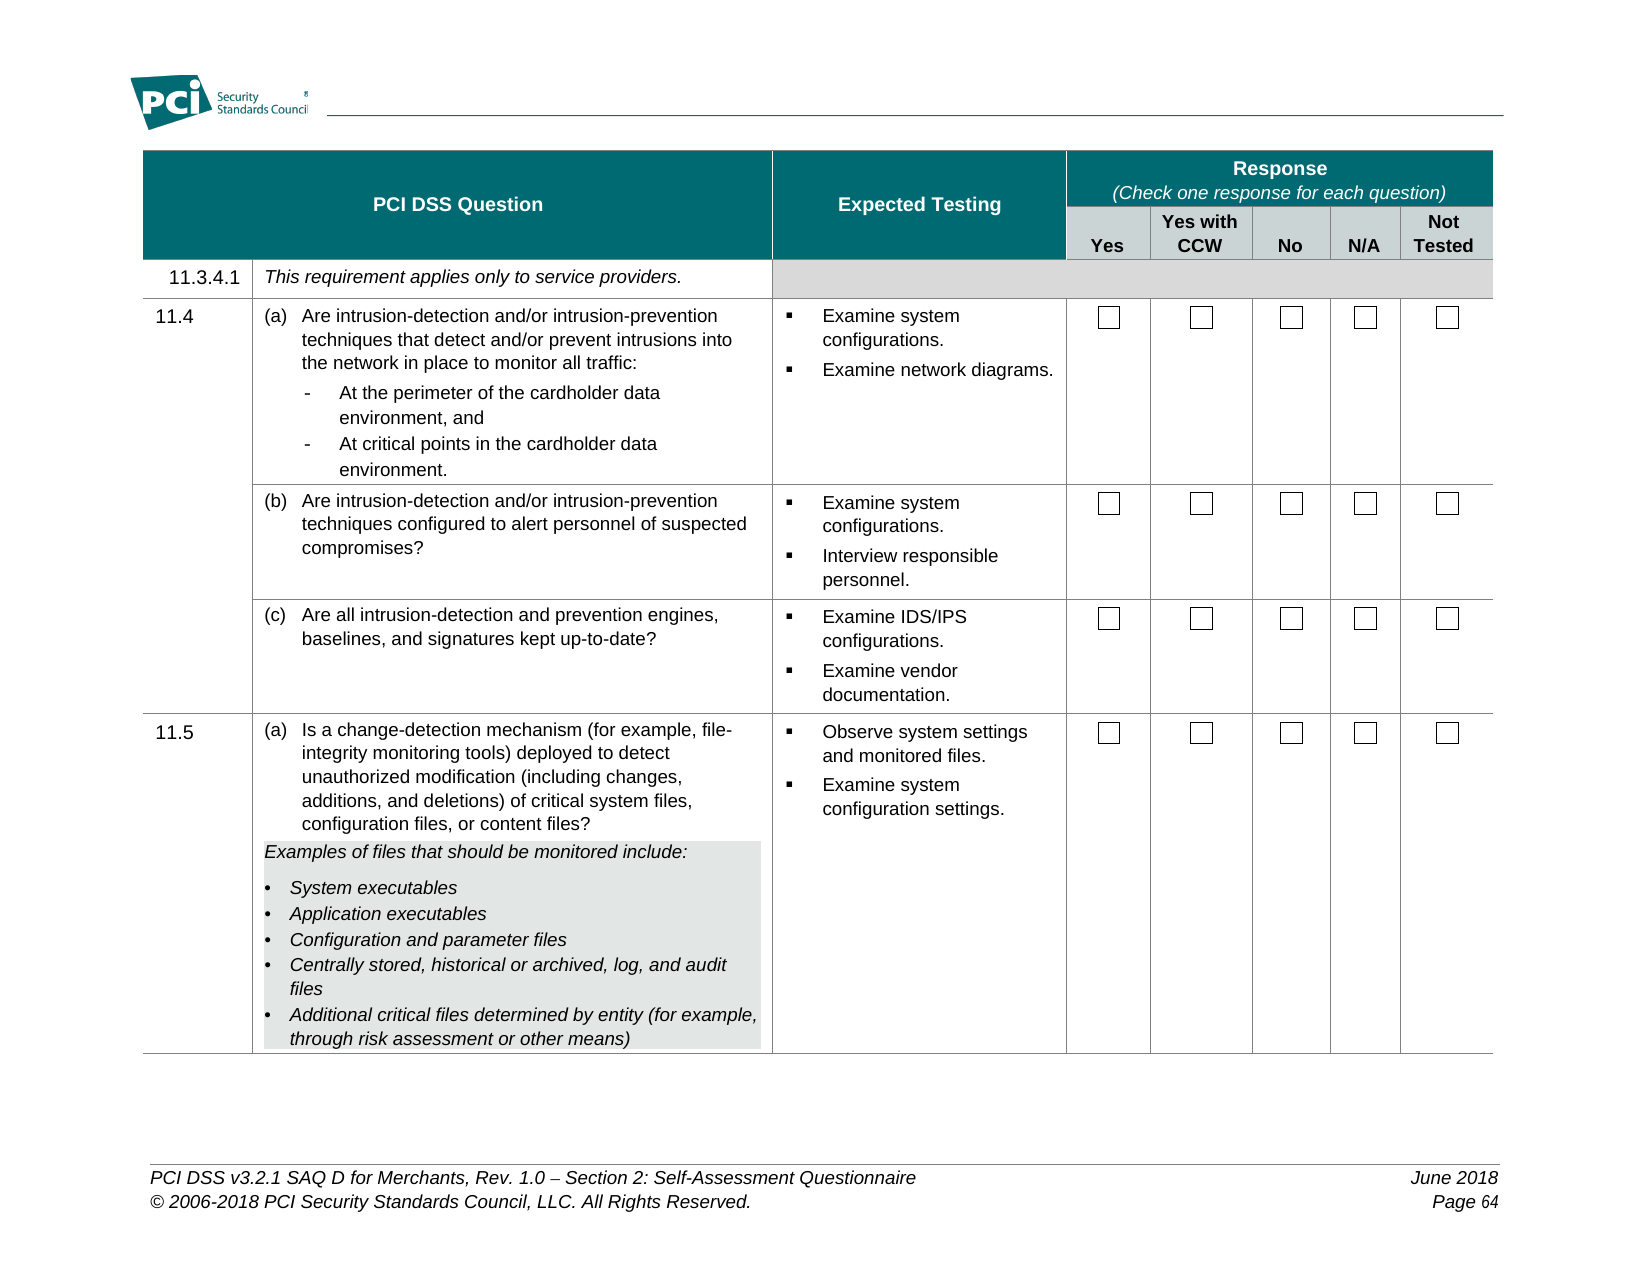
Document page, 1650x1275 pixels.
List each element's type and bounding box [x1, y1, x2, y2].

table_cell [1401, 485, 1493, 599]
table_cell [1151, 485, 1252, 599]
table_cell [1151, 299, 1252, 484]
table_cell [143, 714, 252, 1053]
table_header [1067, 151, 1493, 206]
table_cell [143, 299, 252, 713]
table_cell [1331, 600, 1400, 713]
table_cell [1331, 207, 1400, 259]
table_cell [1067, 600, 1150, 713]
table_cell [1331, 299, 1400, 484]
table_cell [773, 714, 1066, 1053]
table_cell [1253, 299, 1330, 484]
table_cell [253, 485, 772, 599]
picture [130, 75, 308, 130]
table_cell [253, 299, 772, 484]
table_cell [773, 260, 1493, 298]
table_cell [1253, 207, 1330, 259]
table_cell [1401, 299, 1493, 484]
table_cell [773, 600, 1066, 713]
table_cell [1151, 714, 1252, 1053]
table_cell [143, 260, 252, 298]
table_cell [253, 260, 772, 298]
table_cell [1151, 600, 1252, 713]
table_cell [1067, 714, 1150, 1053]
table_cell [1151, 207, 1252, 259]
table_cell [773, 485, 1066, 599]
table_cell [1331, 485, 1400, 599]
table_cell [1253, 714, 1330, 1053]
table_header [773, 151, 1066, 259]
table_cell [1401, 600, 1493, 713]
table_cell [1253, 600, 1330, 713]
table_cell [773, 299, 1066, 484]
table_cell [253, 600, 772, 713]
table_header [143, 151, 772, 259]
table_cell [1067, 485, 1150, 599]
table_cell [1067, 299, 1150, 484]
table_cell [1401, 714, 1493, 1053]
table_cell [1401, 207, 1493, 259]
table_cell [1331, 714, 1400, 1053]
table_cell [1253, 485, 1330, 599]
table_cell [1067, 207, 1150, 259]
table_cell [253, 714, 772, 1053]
